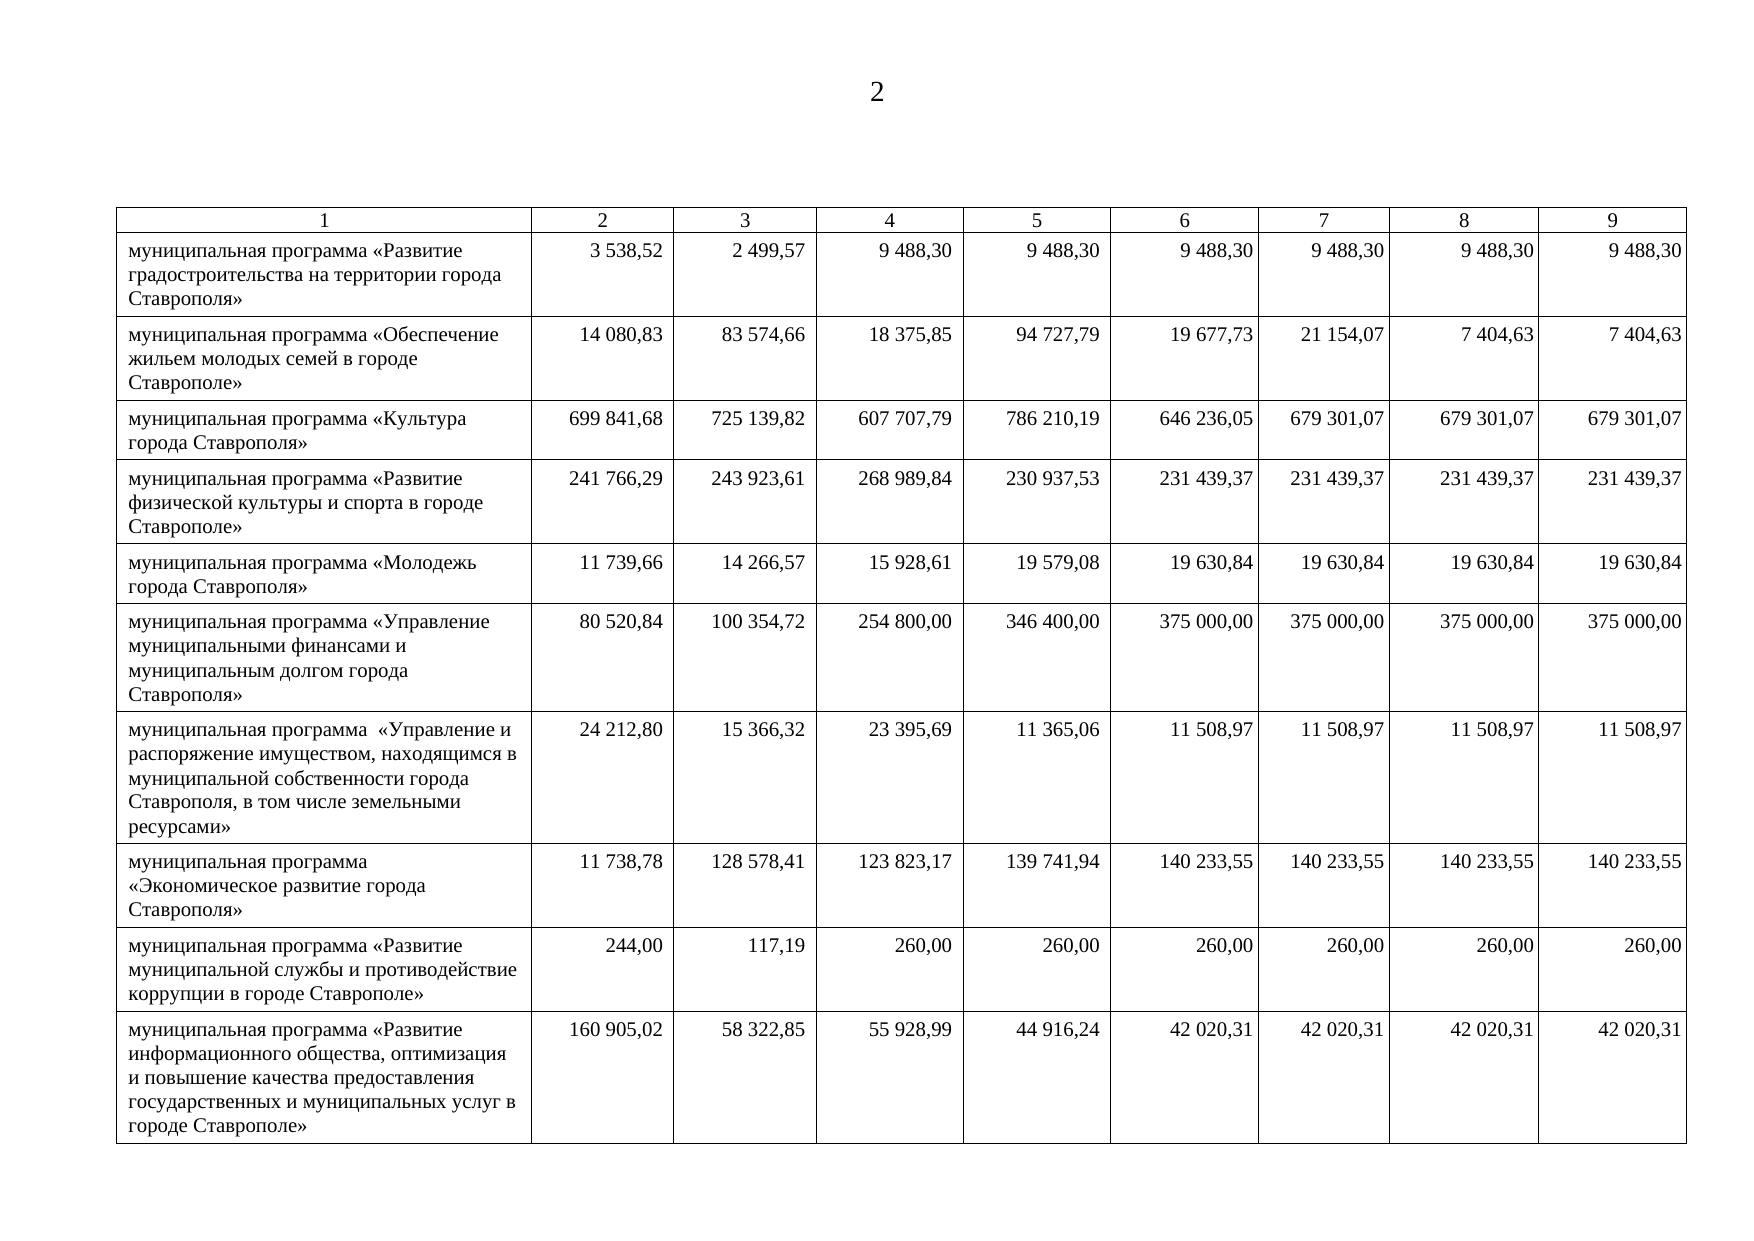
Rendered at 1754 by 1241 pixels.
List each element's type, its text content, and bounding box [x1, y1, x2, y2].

table_cell 3 538,52 [532, 233, 673, 316]
table_cell 260,00 [1539, 928, 1686, 1011]
table_cell 679 301,07 [1390, 401, 1538, 459]
table_cell 11 508,97 [1539, 712, 1686, 843]
table_cell 94 727,79 [964, 317, 1110, 399]
table_cell 786 210,19 [964, 401, 1110, 459]
table_header 1 [117, 208, 531, 232]
table_cell 19 630,84 [1390, 544, 1538, 603]
table_header 2 [532, 208, 673, 232]
table_cell 346 400,00 [964, 604, 1110, 711]
table_cell 11 508,97 [1390, 712, 1538, 843]
table_cell 24 212,80 [532, 712, 673, 843]
table_cell 19 579,08 [964, 544, 1110, 603]
table_cell 19 630,84 [1539, 544, 1686, 603]
table_cell 58 322,85 [674, 1012, 816, 1143]
table_cell 679 301,07 [1259, 401, 1389, 459]
table_cell 244,00 [532, 928, 673, 1011]
table_header 6 [1111, 208, 1258, 232]
table_cell 646 236,05 [1111, 401, 1258, 459]
table_cell муниципальная программа «Управление муниципальными финансами и муниципальным долгом города Ставрополя» [117, 604, 531, 711]
table_cell муниципальная программа «Управление и распоряжение имуществом, находящимся в муниципальной собственности города Ставрополя, в том числе земельными ресурсами» [117, 712, 531, 843]
table_cell 260,00 [964, 928, 1110, 1011]
table_cell муниципальная программа «Обеспечение жильем молодых семей в городе Ставрополе» [117, 317, 531, 399]
table_header 5 [964, 208, 1110, 232]
table_cell 19 630,84 [1259, 544, 1389, 603]
table_cell 268 989,84 [817, 460, 963, 543]
table_cell муниципальная программа «Развитие муниципальной службы и противодействие коррупции в городе Ставрополе» [117, 928, 531, 1011]
table_cell 14 266,57 [674, 544, 816, 603]
table_cell 19 630,84 [1111, 544, 1258, 603]
table_cell 42 020,31 [1390, 1012, 1538, 1143]
table_cell 140 233,55 [1259, 844, 1389, 927]
table_cell 231 439,37 [1390, 460, 1538, 543]
table_cell 42 020,31 [1111, 1012, 1258, 1143]
table_cell 607 707,79 [817, 401, 963, 459]
table_cell 139 741,94 [964, 844, 1110, 927]
table_cell 260,00 [1111, 928, 1258, 1011]
table_cell 230 937,53 [964, 460, 1110, 543]
table_cell 11 508,97 [1111, 712, 1258, 843]
table_cell 679 301,07 [1539, 401, 1686, 459]
table_cell 80 520,84 [532, 604, 673, 711]
table_cell 11 365,06 [964, 712, 1110, 843]
table_cell муниципальная программа «Развитие градостроительства на территории города Ставрополя» [117, 233, 531, 316]
table_header 7 [1259, 208, 1389, 232]
table_cell 117,19 [674, 928, 816, 1011]
table_cell 7 404,63 [1539, 317, 1686, 399]
table_cell 160 905,02 [532, 1012, 673, 1143]
table_cell 260,00 [1259, 928, 1389, 1011]
table_cell 9 488,30 [1259, 233, 1389, 316]
table_cell 123 823,17 [817, 844, 963, 927]
table_header 8 [1390, 208, 1538, 232]
table_cell 260,00 [1390, 928, 1538, 1011]
table_cell 140 233,55 [1111, 844, 1258, 927]
table_cell 140 233,55 [1390, 844, 1538, 927]
table_cell 2 499,57 [674, 233, 816, 316]
table_cell 231 439,37 [1259, 460, 1389, 543]
table_cell 128 578,41 [674, 844, 816, 927]
table_cell муниципальная программа «Развитие информационного общества, оптимизация и повышение качества предоставления государственных и муниципальных услуг в городе Ставрополе» [117, 1012, 531, 1143]
table_cell 11 508,97 [1259, 712, 1389, 843]
table_cell 55 928,99 [817, 1012, 963, 1143]
table_cell 9 488,30 [964, 233, 1110, 316]
table_cell 140 233,55 [1539, 844, 1686, 927]
table_cell муниципальная программа «Развитие физической культуры и спорта в городе Ставрополе» [117, 460, 531, 543]
table_cell муниципальная программа «Культура города Ставрополя» [117, 401, 531, 459]
table_cell 15 366,32 [674, 712, 816, 843]
table_header 4 [817, 208, 963, 232]
table_cell 9 488,30 [1539, 233, 1686, 316]
table_cell 23 395,69 [817, 712, 963, 843]
table_cell 44 916,24 [964, 1012, 1110, 1143]
table_cell 42 020,31 [1259, 1012, 1389, 1143]
table_header 3 [674, 208, 816, 232]
table_cell 231 439,37 [1539, 460, 1686, 543]
table_cell муниципальная программа «Молодежь города Ставрополя» [117, 544, 531, 603]
table_cell 254 800,00 [817, 604, 963, 711]
table_cell 231 439,37 [1111, 460, 1258, 543]
table_cell 375 000,00 [1539, 604, 1686, 711]
table_cell 42 020,31 [1539, 1012, 1686, 1143]
table_cell 9 488,30 [1390, 233, 1538, 316]
table_cell 19 677,73 [1111, 317, 1258, 399]
table_cell 9 488,30 [817, 233, 963, 316]
table_cell 11 738,78 [532, 844, 673, 927]
table_cell 260,00 [817, 928, 963, 1011]
table_cell 21 154,07 [1259, 317, 1389, 399]
table_cell 375 000,00 [1259, 604, 1389, 711]
table_cell 9 488,30 [1111, 233, 1258, 316]
table_cell 725 139,82 [674, 401, 816, 459]
table_cell 14 080,83 [532, 317, 673, 399]
table_cell 243 923,61 [674, 460, 816, 543]
table_cell 7 404,63 [1390, 317, 1538, 399]
table_header 9 [1539, 208, 1686, 232]
table_cell 100 354,72 [674, 604, 816, 711]
table_cell 375 000,00 [1390, 604, 1538, 711]
table_cell 15 928,61 [817, 544, 963, 603]
table_cell 375 000,00 [1111, 604, 1258, 711]
table_cell 11 739,66 [532, 544, 673, 603]
table_cell 83 574,66 [674, 317, 816, 399]
table_cell 241 766,29 [532, 460, 673, 543]
table_cell 699 841,68 [532, 401, 673, 459]
table_cell 18 375,85 [817, 317, 963, 399]
table_cell муниципальная программа «Экономическое развитие города Ставрополя» [117, 844, 531, 927]
